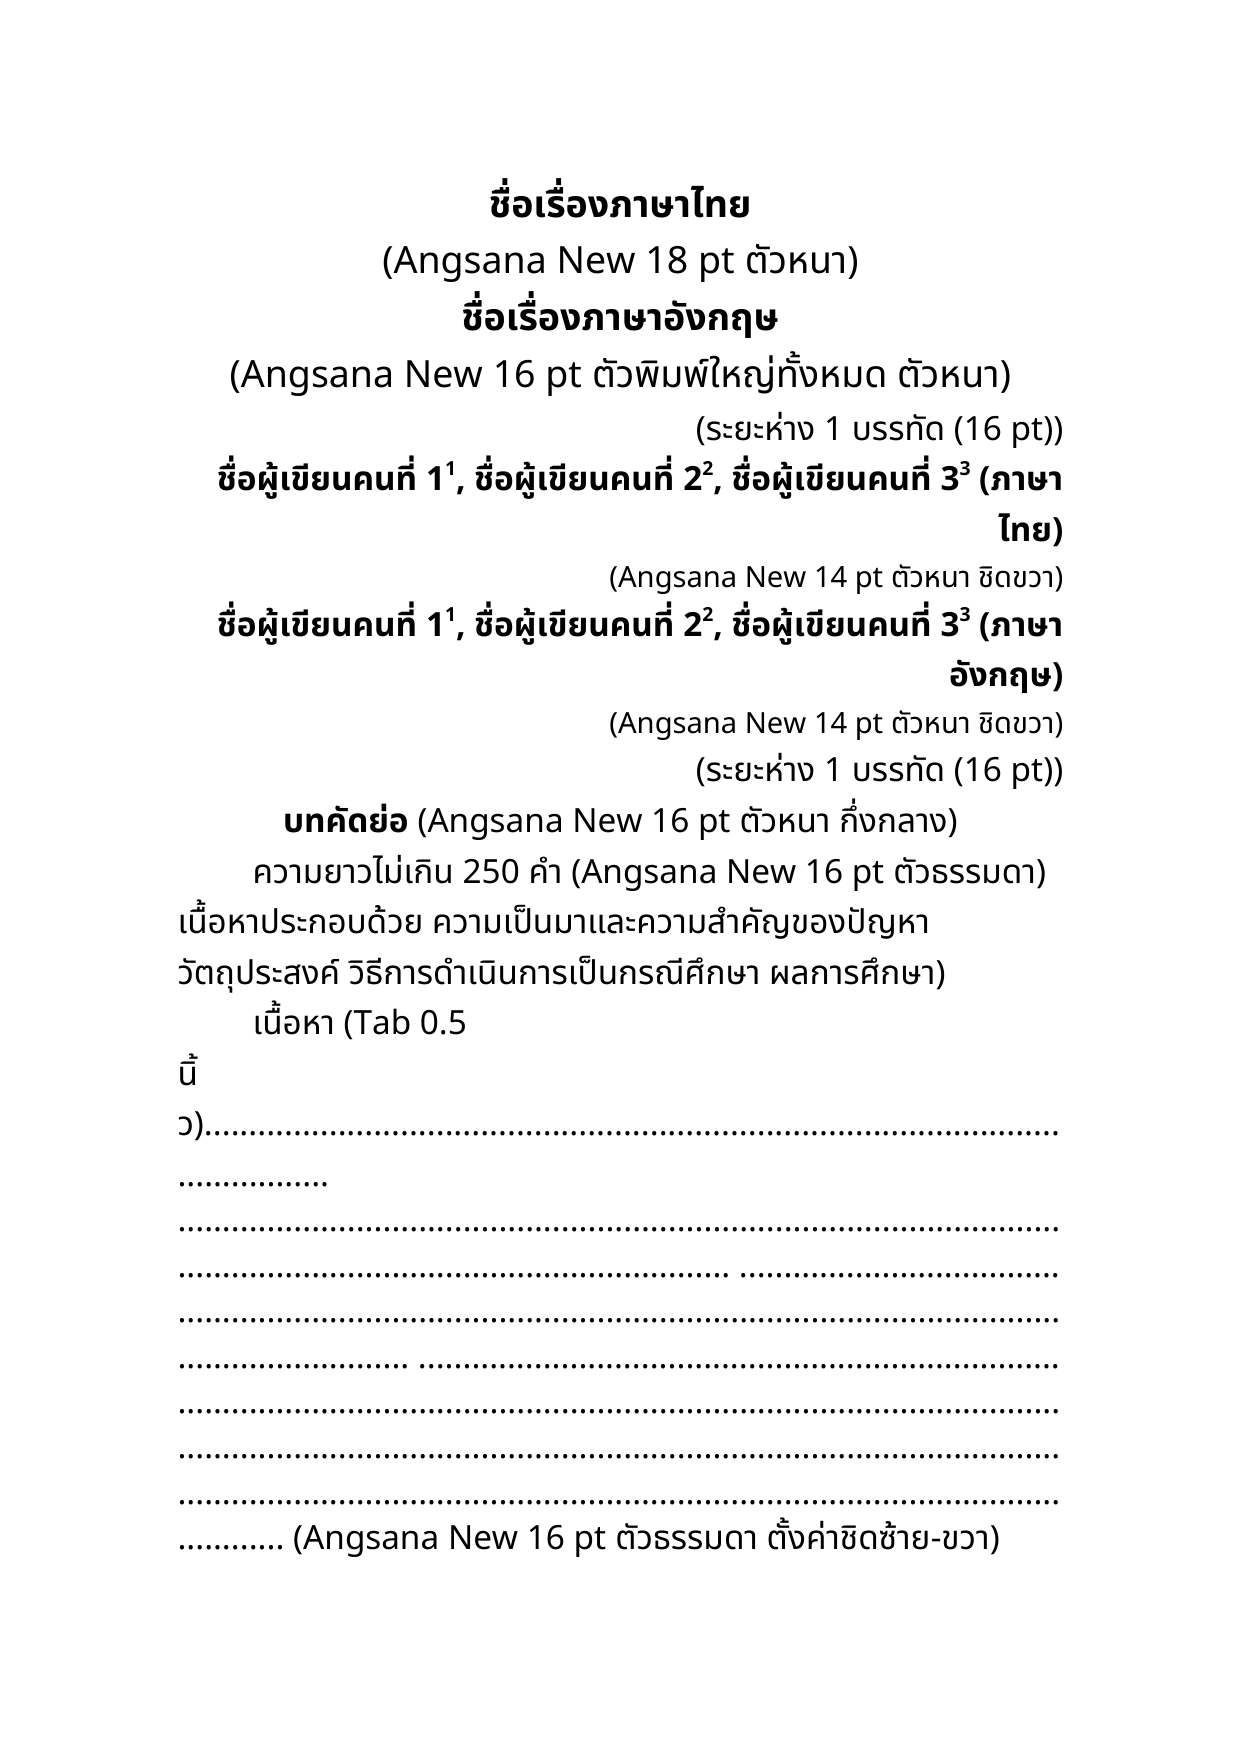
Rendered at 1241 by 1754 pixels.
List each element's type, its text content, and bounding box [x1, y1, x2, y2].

text (Angsana New 14 pt ตัวหนา ชิดขวา) [177, 702, 1063, 746]
text (ระยะห่าง 1 บรรทัด (16 pt)) [177, 404, 1063, 455]
text ................................................................................................................................................................. ................................................................................................................................................................. ............................................................................................................................................................................................................................................................................................................................................................................................. (Angsana New 16 pt ตัวธรรมดา ตั้งค่าชิดซ้าย-ขวา) [177, 1196, 1063, 1565]
text (Angsana New 14 pt ตัวหนา ชิดขวา) [177, 556, 1063, 601]
text บทคัดย่อ (Angsana New 16 pt ตัวหนา กึ่งกลาง) [177, 797, 1063, 847]
text (Angsana New 18 pt ตัวหนา) [177, 234, 1063, 291]
text ชื่อผู้เขียนคนที่ 11, ชื่อผู้เขียนคนที่ 22, ชื่อผู้เขียนคนที่ 33 (ภาษาไทย) [177, 455, 1063, 556]
text ชื่อเรื่องภาษาไทย [177, 177, 1063, 234]
text ชื่อผู้เขียนคนที่ 11, ชื่อผู้เขียนคนที่ 22, ชื่อผู้เขียนคนที่ 33 (ภาษาอังกฤษ) [177, 601, 1063, 702]
text เนื้อหา (Tab 0.5 นิ้ว)................................................................................................................. [177, 999, 1063, 1196]
text (ระยะห่าง 1 บรรทัด (16 pt)) [177, 746, 1063, 797]
text (Angsana New 16 pt ตัวพิมพ์ใหญ่ทั้งหมด ตัวหนา) [177, 347, 1063, 404]
text ชื่อเรื่องภาษาอังกฤษ [177, 291, 1063, 347]
text ความยาวไม่เกิน 250 คำ (Angsana New 16 pt ตัวธรรมดา) เนื้อหาประกอบด้วย ความเป็นมาและความสำคัญของปัญหา วัตถุประสงค์ วิธีการดำเนินการเป็นกรณีศึกษา ผลการศึกษา) [177, 847, 1063, 999]
